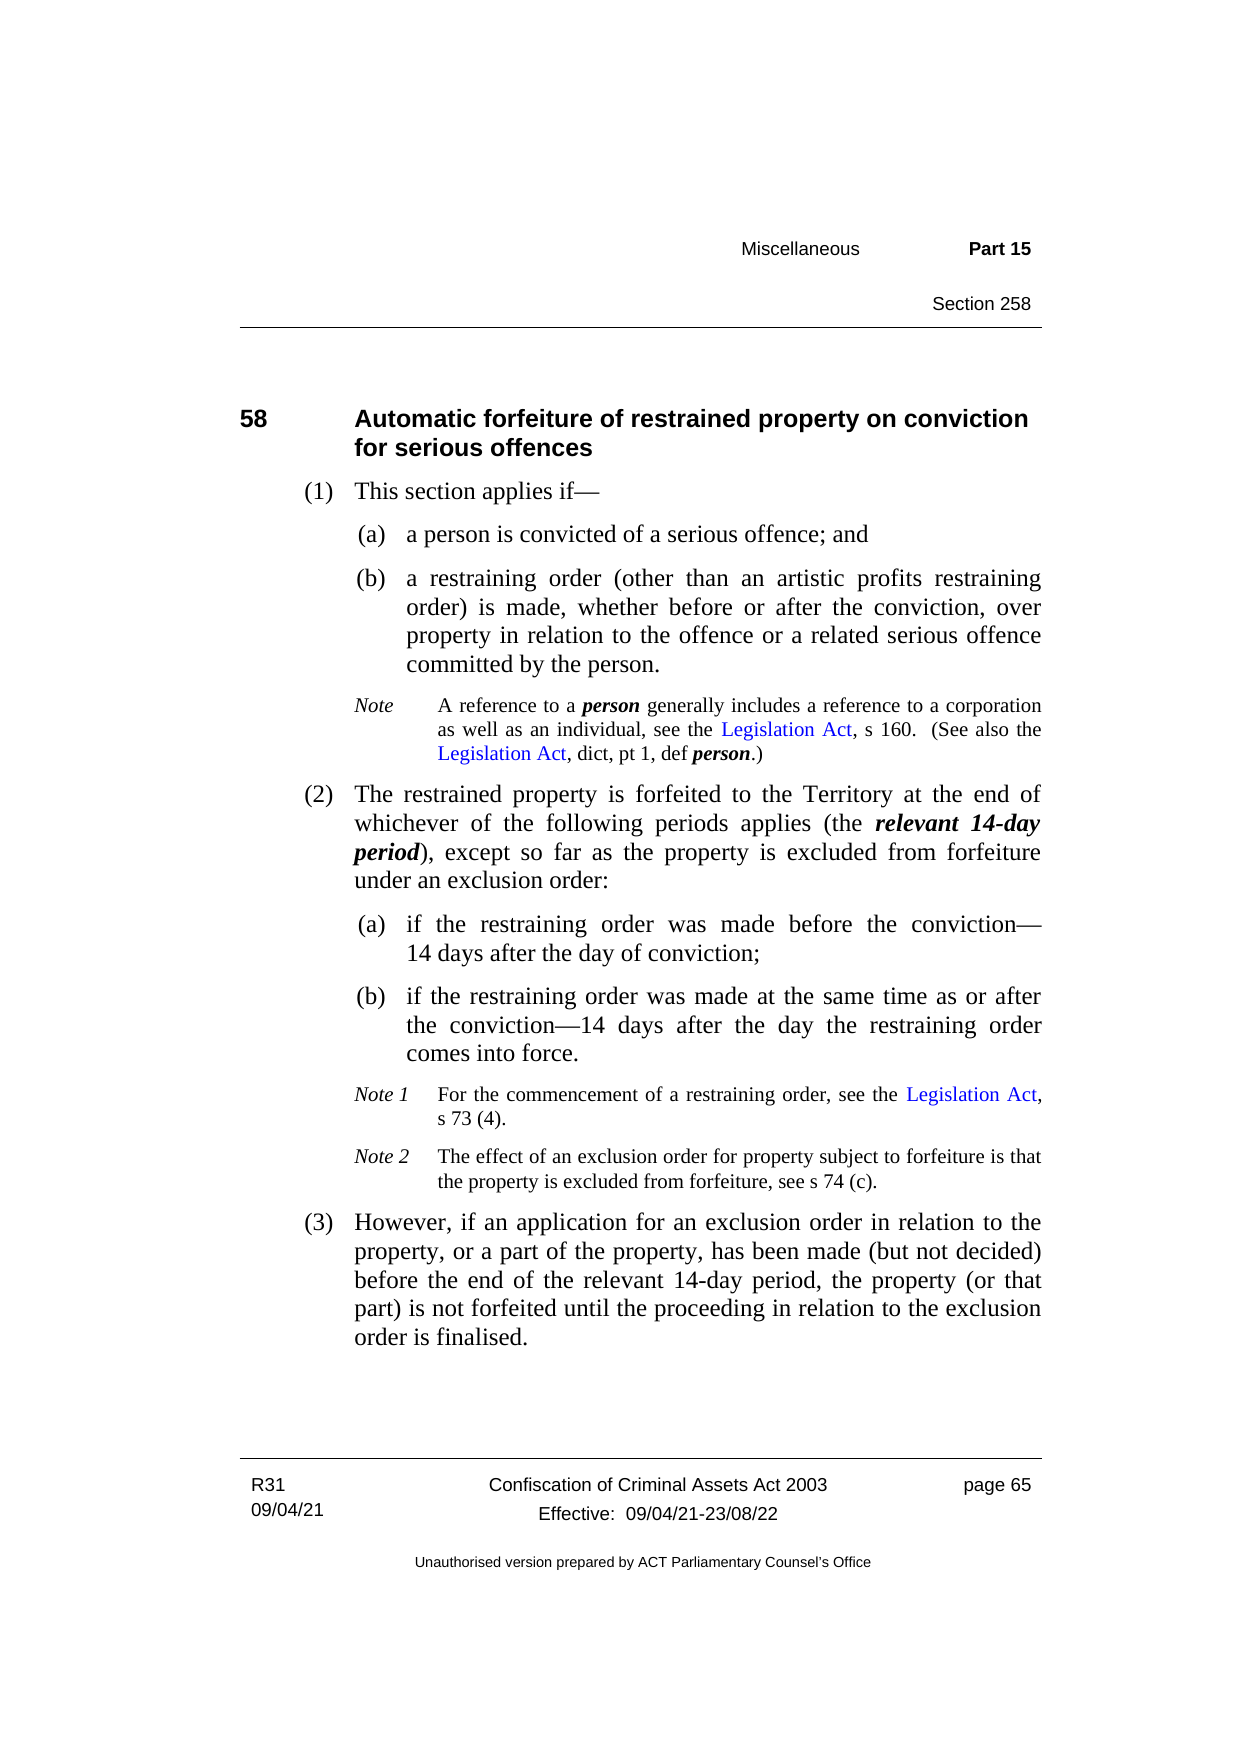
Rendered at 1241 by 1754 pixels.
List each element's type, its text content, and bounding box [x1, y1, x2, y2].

text (b) if the restraining order was made at the same time as or after the conviction—14 days after the day the restraining order comes into force. [239, 981, 1042, 1067]
text (a) a person is convicted of a serious offence; and [239, 519, 1042, 548]
text (1) This section applies if— [239, 476, 1042, 505]
text Note 2 The effect of an exclusion order for property subject to forfeiture is that the property is excluded from forfeiture, see s 74 (c). [354, 1144, 1042, 1193]
text (a) if the restraining order was made before the conviction—14 days after the day of conviction; [239, 909, 1042, 966]
text (2) The restrained property is forfeited to the Territory at the end of whichever of the following periods applies (the relevant 14-day period), except so far as the property is excluded from forfeiture under an exclusion order: [239, 779, 1042, 894]
text Note 1 For the commencement of a restraining order, see the Legislation Act, s 73 (4). [354, 1082, 1042, 1130]
text (3) However, if an application for an exclusion order in relation to the property, or a part of the property, has been made (but not decided) before the end of the relevant 14-day period, the property (or that part) is not forfeited until the proceeding in relation to the exclusion order is finalised. [239, 1207, 1042, 1351]
text Note A reference to a person generally includes a reference to a corporation as well as an individual, see the Legislation Act, s 160. (See also the Legislation Act, dict, pt 1, def person.) [354, 692, 1042, 765]
text (b) a restraining order (other than an artistic profits restraining order) is made, whether before or after the conviction, over property in relation to the offence or a related serious offence committed by the person. [239, 563, 1042, 678]
text 58 Automatic forfeiture of restrained property on conviction for serious offences [239, 404, 1042, 462]
